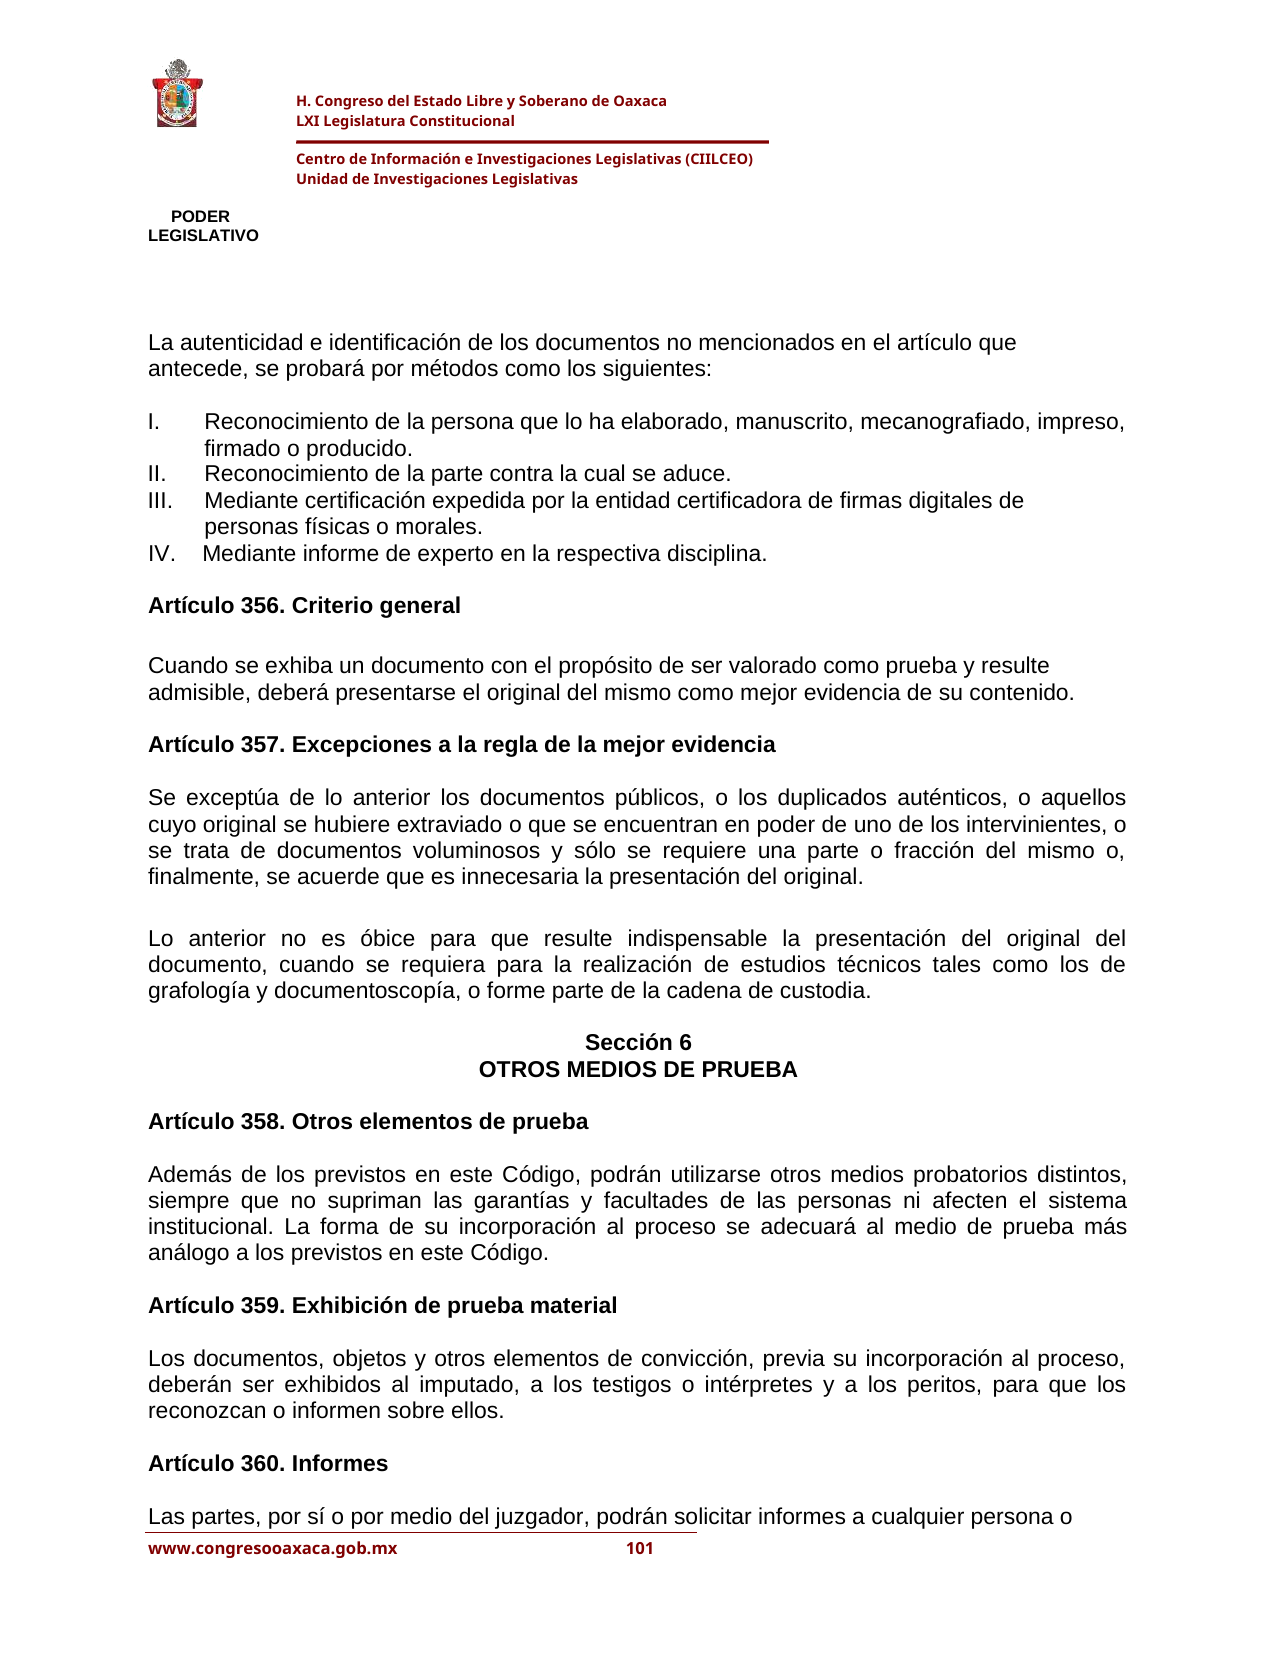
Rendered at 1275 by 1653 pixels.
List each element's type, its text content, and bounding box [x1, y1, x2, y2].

text Artículo 356. Criterio general [148, 592, 1129, 618]
list Reconocimiento de la parte contra la cual se aduce. [147, 461, 1129, 487]
text Se exceptúa de lo anterior los documentos públicos, o los duplicados auténticos, o aquellos cuyo original se hubiere extraviado o que se encuentran en poder de uno de los intervinientes, o se trata de documentos voluminosos y sólo se requiere una parte o fracción del mismo o, finalmente, se acuerde que es innecesaria la presentación del original. [148, 785, 1127, 889]
text Sección 6 [147, 1029, 1129, 1056]
text Artículo 360. Informes [148, 1449, 1129, 1476]
text OTROS MEDIOS DE PRUEBA [147, 1056, 1129, 1082]
text PODER [171, 207, 1129, 226]
text LEGISLATIVO [148, 226, 1129, 245]
list Reconocimiento de la persona que lo ha elaborado, manuscrito, mecanografiado, impreso, [147, 408, 1129, 434]
text Centro de Información e Investigaciones Legislativas (CIILCEO) [296, 148, 1129, 168]
text Los documentos, objetos y otros elementos de convicción, previa su incorporación al proceso, deberán ser exhibidos al imputado, a los testigos o intérpretes y a los peritos, para que los reconozcan o informen sobre ellos. [148, 1346, 1127, 1423]
text LXI Legislatura Constitucional [296, 111, 1129, 131]
text IV. Mediante informe de experto en la respectiva disciplina. [148, 539, 1129, 566]
text Unidad de Investigaciones Legislativas [296, 168, 1129, 188]
picture [147, 57, 207, 128]
text La autenticidad e identificación de los documentos no mencionados en el artículo que antecede, se probará por métodos como los siguientes: [148, 330, 1121, 382]
text Cuando se exhiba un documento con el propósito de ser valorado como prueba y resulte admisible, deberá presentarse el original del mismo como mejor evidencia de su contenido. [148, 653, 1123, 705]
text firmado o producido. [204, 434, 1129, 461]
text Artículo 359. Exhibición de prueba material [148, 1292, 1129, 1318]
list Mediante certificación expedida por la entidad certificadora de firmas digitales de personas físicas o morales. [147, 488, 1123, 539]
text Además de los previstos en este Código, podrán utilizarse otros medios probatorios distintos, siempre que no supriman las garantías y facultades de las personas ni afecten el sistema institucional. La forma de su incorporación al proceso se adecuará al medio de prueba más análogo a los previstos en este Código. [148, 1162, 1129, 1265]
text Lo anterior no es óbice para que resulte indispensable la presentación del original del documento, cuando se requiera para la realización de estudios técnicos tales como los de grafología y documentoscopía, o forme parte de la cadena de custodia. [148, 926, 1127, 1003]
text H. Congreso del Estado Libre y Soberano de Oaxaca [296, 91, 1129, 111]
text Artículo 357. Excepciones a la regla de la mejor evidencia [148, 731, 1129, 757]
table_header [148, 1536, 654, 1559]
text Las partes, por sí o por medio del juzgador, podrán solicitar informes a cualquier persona o [148, 1503, 1129, 1529]
text Artículo 358. Otros elementos de prueba [148, 1108, 1129, 1135]
